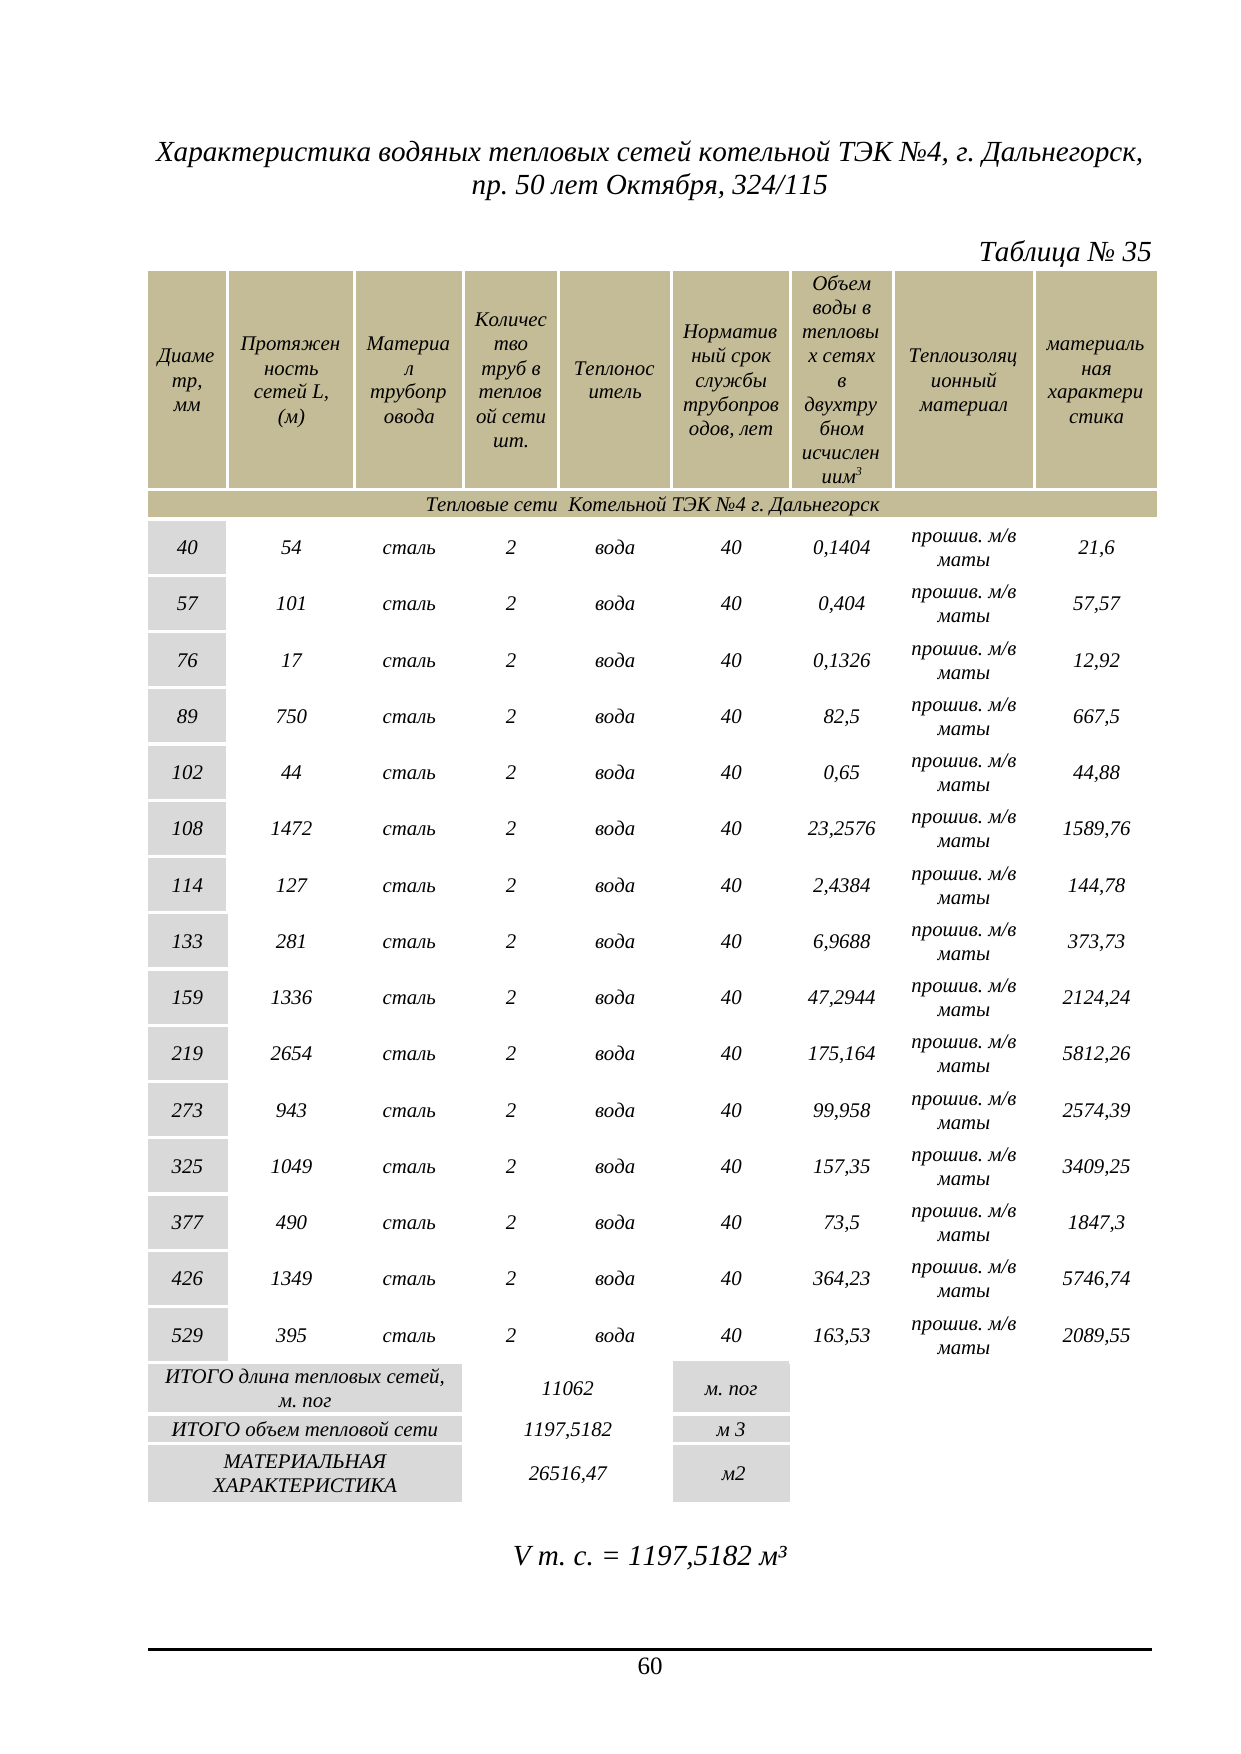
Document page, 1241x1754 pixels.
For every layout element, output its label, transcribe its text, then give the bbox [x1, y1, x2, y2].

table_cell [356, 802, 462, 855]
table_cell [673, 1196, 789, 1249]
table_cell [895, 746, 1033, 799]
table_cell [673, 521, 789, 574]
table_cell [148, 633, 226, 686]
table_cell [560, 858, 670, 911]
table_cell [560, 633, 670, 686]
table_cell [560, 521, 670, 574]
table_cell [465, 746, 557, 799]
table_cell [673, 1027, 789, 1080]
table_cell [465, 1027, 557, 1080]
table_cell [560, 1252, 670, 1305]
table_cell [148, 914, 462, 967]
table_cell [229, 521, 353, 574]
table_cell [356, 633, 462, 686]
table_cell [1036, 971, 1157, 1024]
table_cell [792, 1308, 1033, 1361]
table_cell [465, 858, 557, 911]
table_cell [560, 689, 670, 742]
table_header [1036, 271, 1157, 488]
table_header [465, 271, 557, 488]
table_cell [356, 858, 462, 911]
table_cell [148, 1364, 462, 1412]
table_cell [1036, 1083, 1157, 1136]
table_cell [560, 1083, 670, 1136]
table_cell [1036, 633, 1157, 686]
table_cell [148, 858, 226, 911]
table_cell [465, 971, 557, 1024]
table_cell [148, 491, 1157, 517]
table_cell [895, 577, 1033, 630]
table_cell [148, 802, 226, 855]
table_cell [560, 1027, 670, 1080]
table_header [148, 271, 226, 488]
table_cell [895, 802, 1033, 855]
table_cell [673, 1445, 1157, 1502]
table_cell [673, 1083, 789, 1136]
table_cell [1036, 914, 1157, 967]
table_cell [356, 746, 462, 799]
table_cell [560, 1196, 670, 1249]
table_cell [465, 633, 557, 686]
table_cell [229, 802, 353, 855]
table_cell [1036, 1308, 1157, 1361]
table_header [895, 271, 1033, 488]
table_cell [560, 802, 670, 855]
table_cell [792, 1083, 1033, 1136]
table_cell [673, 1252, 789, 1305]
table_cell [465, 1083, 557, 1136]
text Характеристика водяных тепловых сетей котельной ТЭК №4, г. Дальнегорск, пр. 50 лет Октября, 324/115 [148, 134, 1152, 201]
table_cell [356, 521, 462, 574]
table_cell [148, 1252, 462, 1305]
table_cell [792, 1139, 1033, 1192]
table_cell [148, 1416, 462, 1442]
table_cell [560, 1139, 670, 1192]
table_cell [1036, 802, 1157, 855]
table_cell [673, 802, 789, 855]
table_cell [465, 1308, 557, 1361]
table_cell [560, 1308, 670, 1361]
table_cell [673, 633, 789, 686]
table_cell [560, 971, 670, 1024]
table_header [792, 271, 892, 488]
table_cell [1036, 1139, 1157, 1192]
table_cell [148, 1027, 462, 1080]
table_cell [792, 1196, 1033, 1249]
text Таблица № 35 [148, 234, 1152, 268]
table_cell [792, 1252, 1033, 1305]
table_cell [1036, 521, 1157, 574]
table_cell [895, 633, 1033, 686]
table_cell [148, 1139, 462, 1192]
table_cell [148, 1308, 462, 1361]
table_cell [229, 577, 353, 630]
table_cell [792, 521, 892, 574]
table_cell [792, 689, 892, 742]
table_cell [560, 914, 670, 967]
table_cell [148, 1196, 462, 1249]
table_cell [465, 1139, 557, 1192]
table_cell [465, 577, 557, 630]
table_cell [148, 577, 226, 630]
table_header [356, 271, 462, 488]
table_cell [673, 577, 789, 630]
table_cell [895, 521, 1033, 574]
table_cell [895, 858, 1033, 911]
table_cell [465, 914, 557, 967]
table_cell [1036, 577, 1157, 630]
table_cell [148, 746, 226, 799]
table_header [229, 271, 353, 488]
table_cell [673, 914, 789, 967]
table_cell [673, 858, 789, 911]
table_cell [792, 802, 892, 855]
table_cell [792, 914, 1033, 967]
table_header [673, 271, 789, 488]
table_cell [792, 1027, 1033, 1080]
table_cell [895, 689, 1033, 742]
text V т. с. = 1197,5182 м³ [148, 1538, 1152, 1572]
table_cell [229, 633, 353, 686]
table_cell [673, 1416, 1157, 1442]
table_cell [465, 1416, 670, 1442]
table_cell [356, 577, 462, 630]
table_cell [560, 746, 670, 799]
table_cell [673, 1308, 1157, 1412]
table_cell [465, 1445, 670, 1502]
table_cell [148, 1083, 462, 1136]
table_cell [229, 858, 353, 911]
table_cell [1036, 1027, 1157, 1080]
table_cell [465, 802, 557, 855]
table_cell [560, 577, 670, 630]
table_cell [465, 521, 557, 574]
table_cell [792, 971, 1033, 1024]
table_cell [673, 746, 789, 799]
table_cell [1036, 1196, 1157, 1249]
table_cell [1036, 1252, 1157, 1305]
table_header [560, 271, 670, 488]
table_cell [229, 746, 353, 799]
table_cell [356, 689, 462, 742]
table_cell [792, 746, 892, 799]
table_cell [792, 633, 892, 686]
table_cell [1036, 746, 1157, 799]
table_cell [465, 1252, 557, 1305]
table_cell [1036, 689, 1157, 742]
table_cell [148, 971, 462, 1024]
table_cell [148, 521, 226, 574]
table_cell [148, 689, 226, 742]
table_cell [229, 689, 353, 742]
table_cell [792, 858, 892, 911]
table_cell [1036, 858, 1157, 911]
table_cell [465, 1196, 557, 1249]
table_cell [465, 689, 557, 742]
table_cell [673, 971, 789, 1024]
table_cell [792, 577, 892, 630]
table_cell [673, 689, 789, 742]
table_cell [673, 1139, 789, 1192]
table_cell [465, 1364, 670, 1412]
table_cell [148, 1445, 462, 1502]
